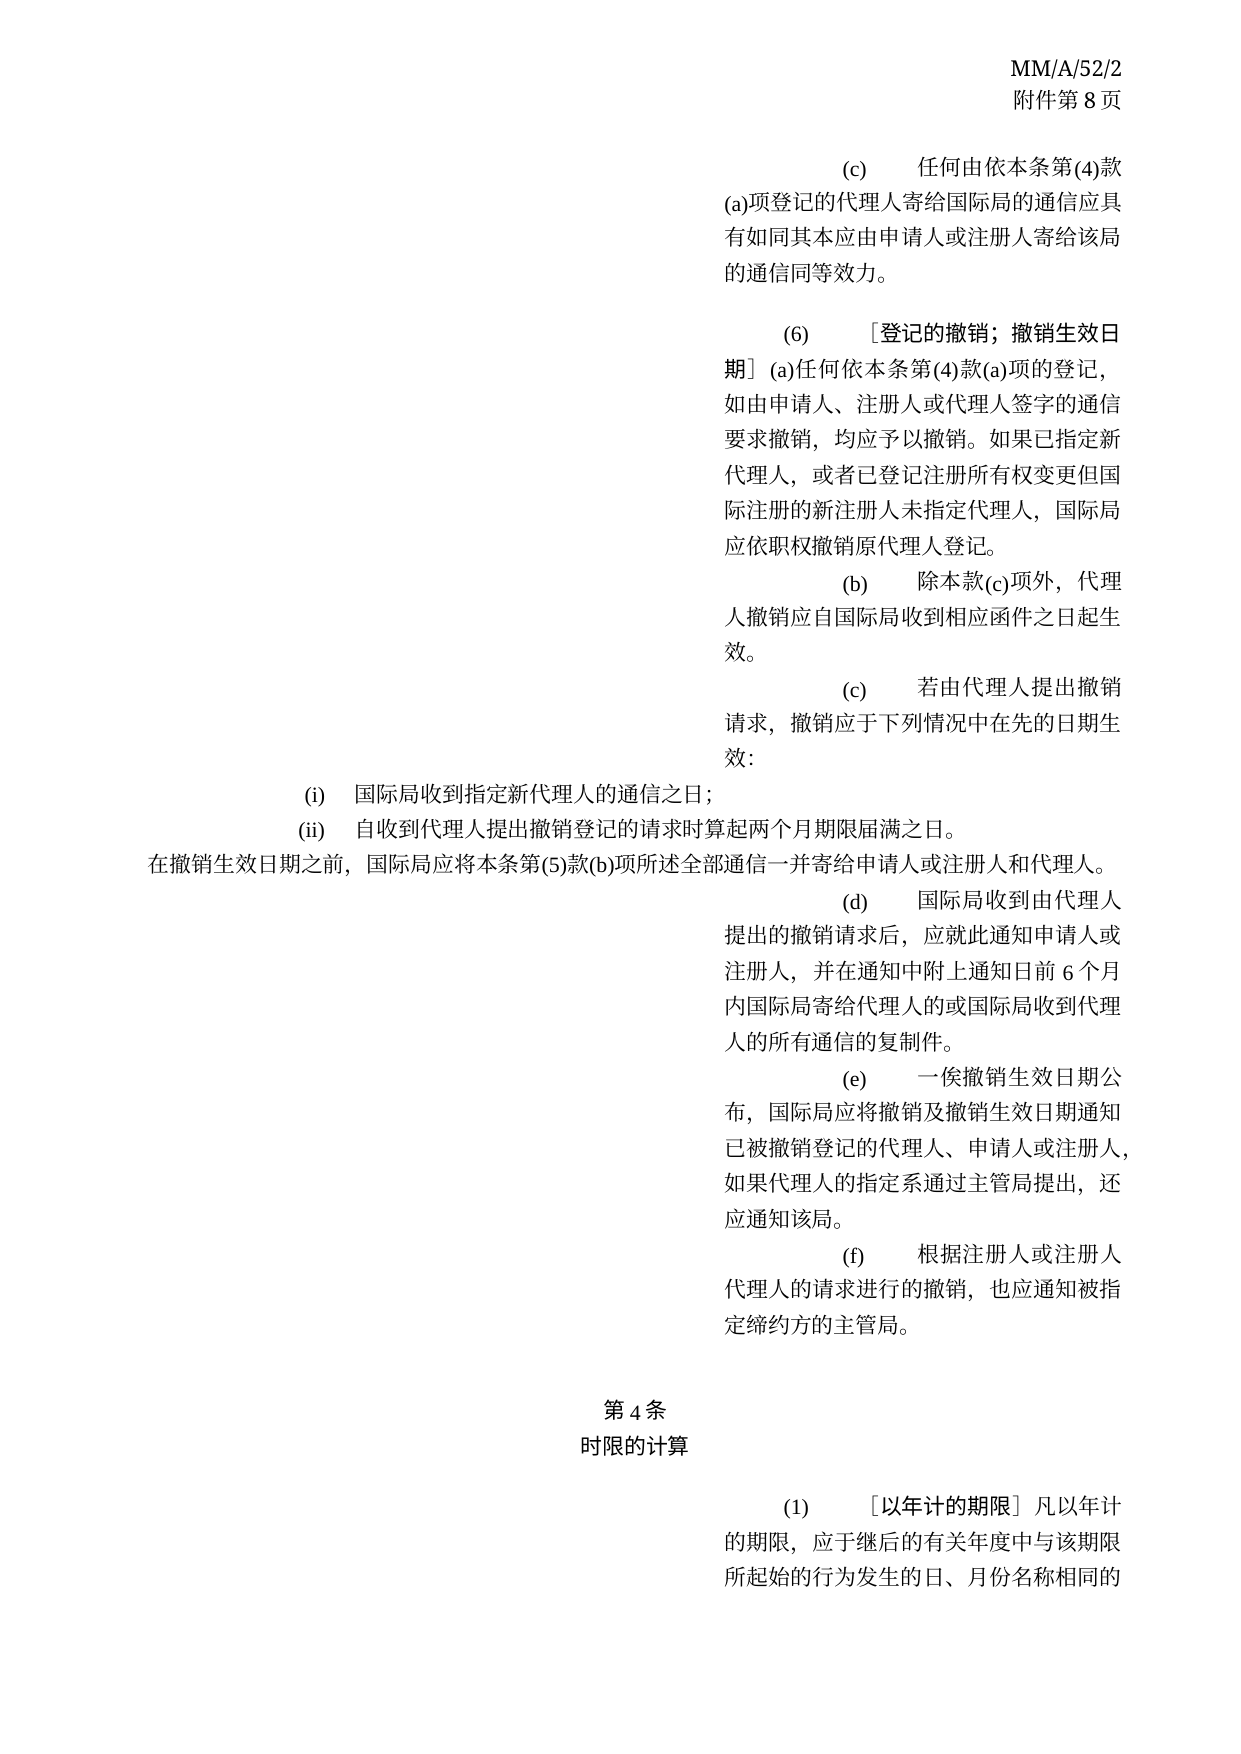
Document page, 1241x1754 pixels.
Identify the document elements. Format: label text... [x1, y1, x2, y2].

text (i) 国际局收到指定新代理人的通信之日； [148, 773, 1122, 808]
text 第4条 [148, 1389, 1122, 1425]
text 在撤销生效日期之前，国际局应将本条第(5)款(b)项所述全部通信一并寄给申请人或注册人和代理人。 [148, 844, 1122, 879]
text (c) 任何由依本条第(4)款(a)项登记的代理人寄给国际局的通信应具有如同其本应由申请人或注册人寄给该局的通信同等效力。 [724, 146, 1122, 287]
text (f) 根据注册人或注册人代理人的请求进行的撤销，也应通知被指定缔约方的主管局。 [724, 1233, 1122, 1339]
text (ii) 自收到代理人提出撤销登记的请求时算起两个月期限届满之日。 [148, 808, 1122, 844]
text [724, 1485, 1122, 1592]
text (6) ［登记的撤销；撤销生效日期］(a)任何依本条第(4)款(a)项的登记，如由申请人、注册人或代理人签字的通信要求撤销，均应予以撤销。如果已指定新代理人，或者已登记注册所有权变更但国际注册的新注册人未指定代理人，国际局应依职权撤销原代理人登记。 [724, 312, 1122, 560]
text (c) 若由代理人提出撤销请求，撤销应于下列情况中在先的日期生效： [724, 667, 1122, 773]
text (b) 除本款(c)项外，代理人撤销应自国际局收到相应函件之日起生效。 [724, 560, 1122, 667]
text (e) 一俟撤销生效日期公布，国际局应将撤销及撤销生效日期通知已被撤销登记的代理人、申请人或注册人，如果代理人的指定系通过主管局提出，还应通知该局。 [724, 1056, 1122, 1233]
text 时限的计算 [148, 1425, 1122, 1460]
text (d) 国际局收到由代理人提出的撤销请求后，应就此通知申请人或注册人，并在通知中附上通知日前6个月内国际局寄给代理人的或国际局收到代理人的所有通信的复制件。 [724, 879, 1122, 1056]
